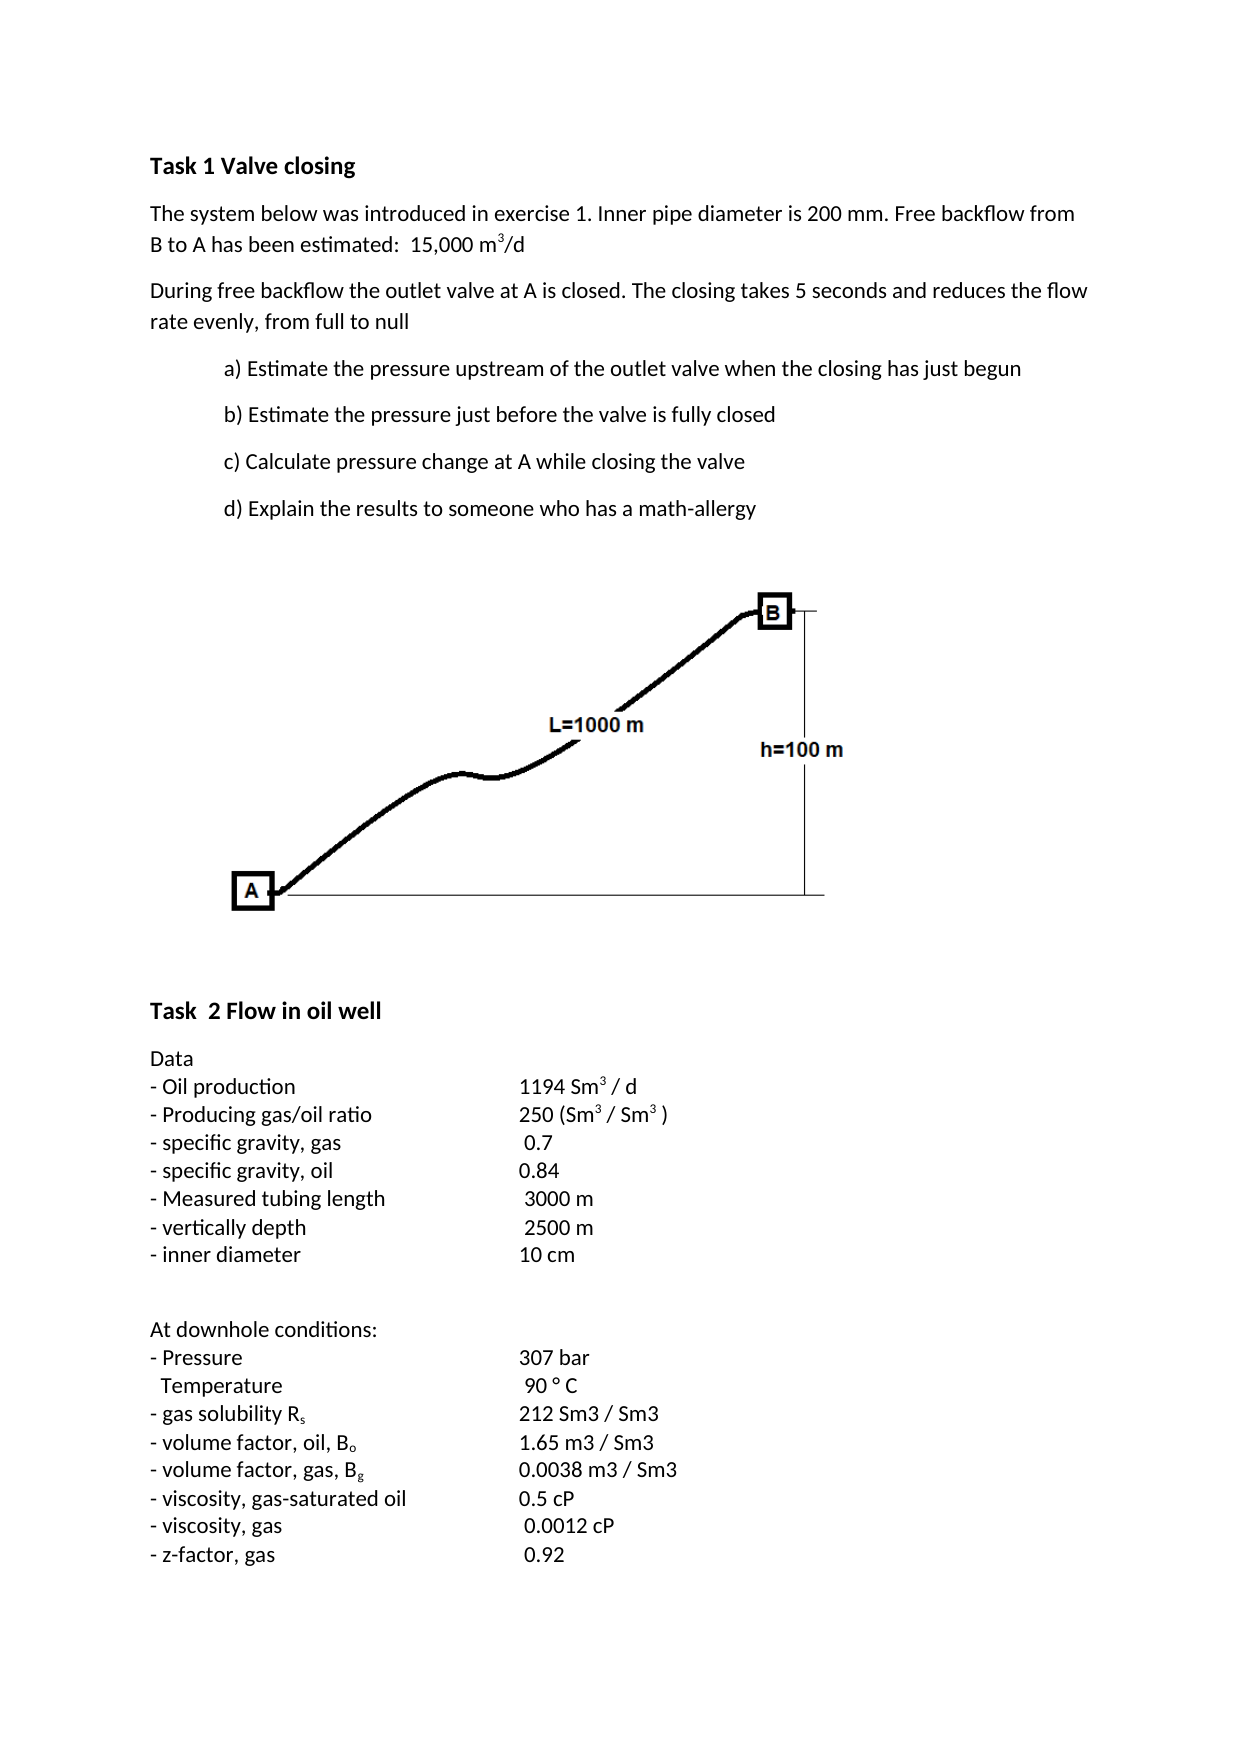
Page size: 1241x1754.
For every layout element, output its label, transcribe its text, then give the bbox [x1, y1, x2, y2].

text - specific gravity, oil 0.84 [150, 1157, 1090, 1184]
text - Oil production 1194 Sm3 / d [150, 1072, 1090, 1101]
text - volume factor, gas, Bg 0.0038 m3 / Sm3 [150, 1456, 1090, 1484]
text At downhole conditions: [150, 1316, 1090, 1343]
text - viscosity, gas-saturated oil 0.5 cP [150, 1484, 1090, 1512]
text - inner diameter 10 cm [150, 1241, 1090, 1269]
text Data [150, 1044, 1090, 1072]
text - z-factor, gas 0.92 [150, 1540, 1090, 1568]
text b) Estimate the pressure just before the valve is fully closed [150, 401, 1090, 429]
text The system below was introduced in exercise 1. Inner pipe diameter is 200 mm. Free backflow from B to A has been estimated: 15,000 m3/d [150, 199, 1090, 258]
text - Pressure 307 bar [150, 1343, 1090, 1372]
text - volume factor, oil, Bo 1.65 m3 / Sm3 [150, 1428, 1090, 1456]
text c) Calculate pressure change at A while closing the valve [150, 447, 1090, 476]
picture [223, 588, 844, 927]
text - viscosity, gas 0.0012 cP [150, 1512, 1090, 1540]
text Task 2 Flow in oil well [150, 995, 1090, 1025]
text - Measured tubing length 3000 m [150, 1184, 1090, 1213]
text - gas solubility Rs 212 Sm3 / Sm3 [150, 1399, 1090, 1428]
text d) Explain the results to someone who has a math-allergy [150, 494, 1090, 522]
text Task 1 Valve closing [150, 150, 1090, 181]
text During free backflow the outlet valve at A is closed. The closing takes 5 seconds and reduces the flow rate evenly, from full to null [150, 277, 1090, 335]
text - specific gravity, gas 0.7 [150, 1128, 1090, 1157]
text - vertically depth 2500 m [150, 1213, 1090, 1241]
text - Producing gas/oil ratio 250 (Sm3 / Sm3 ) [150, 1101, 1090, 1128]
text Temperature 90 ° C [150, 1372, 1090, 1399]
text a) Estimate the pressure upstream of the outlet valve when the closing has just begun [150, 354, 1090, 382]
